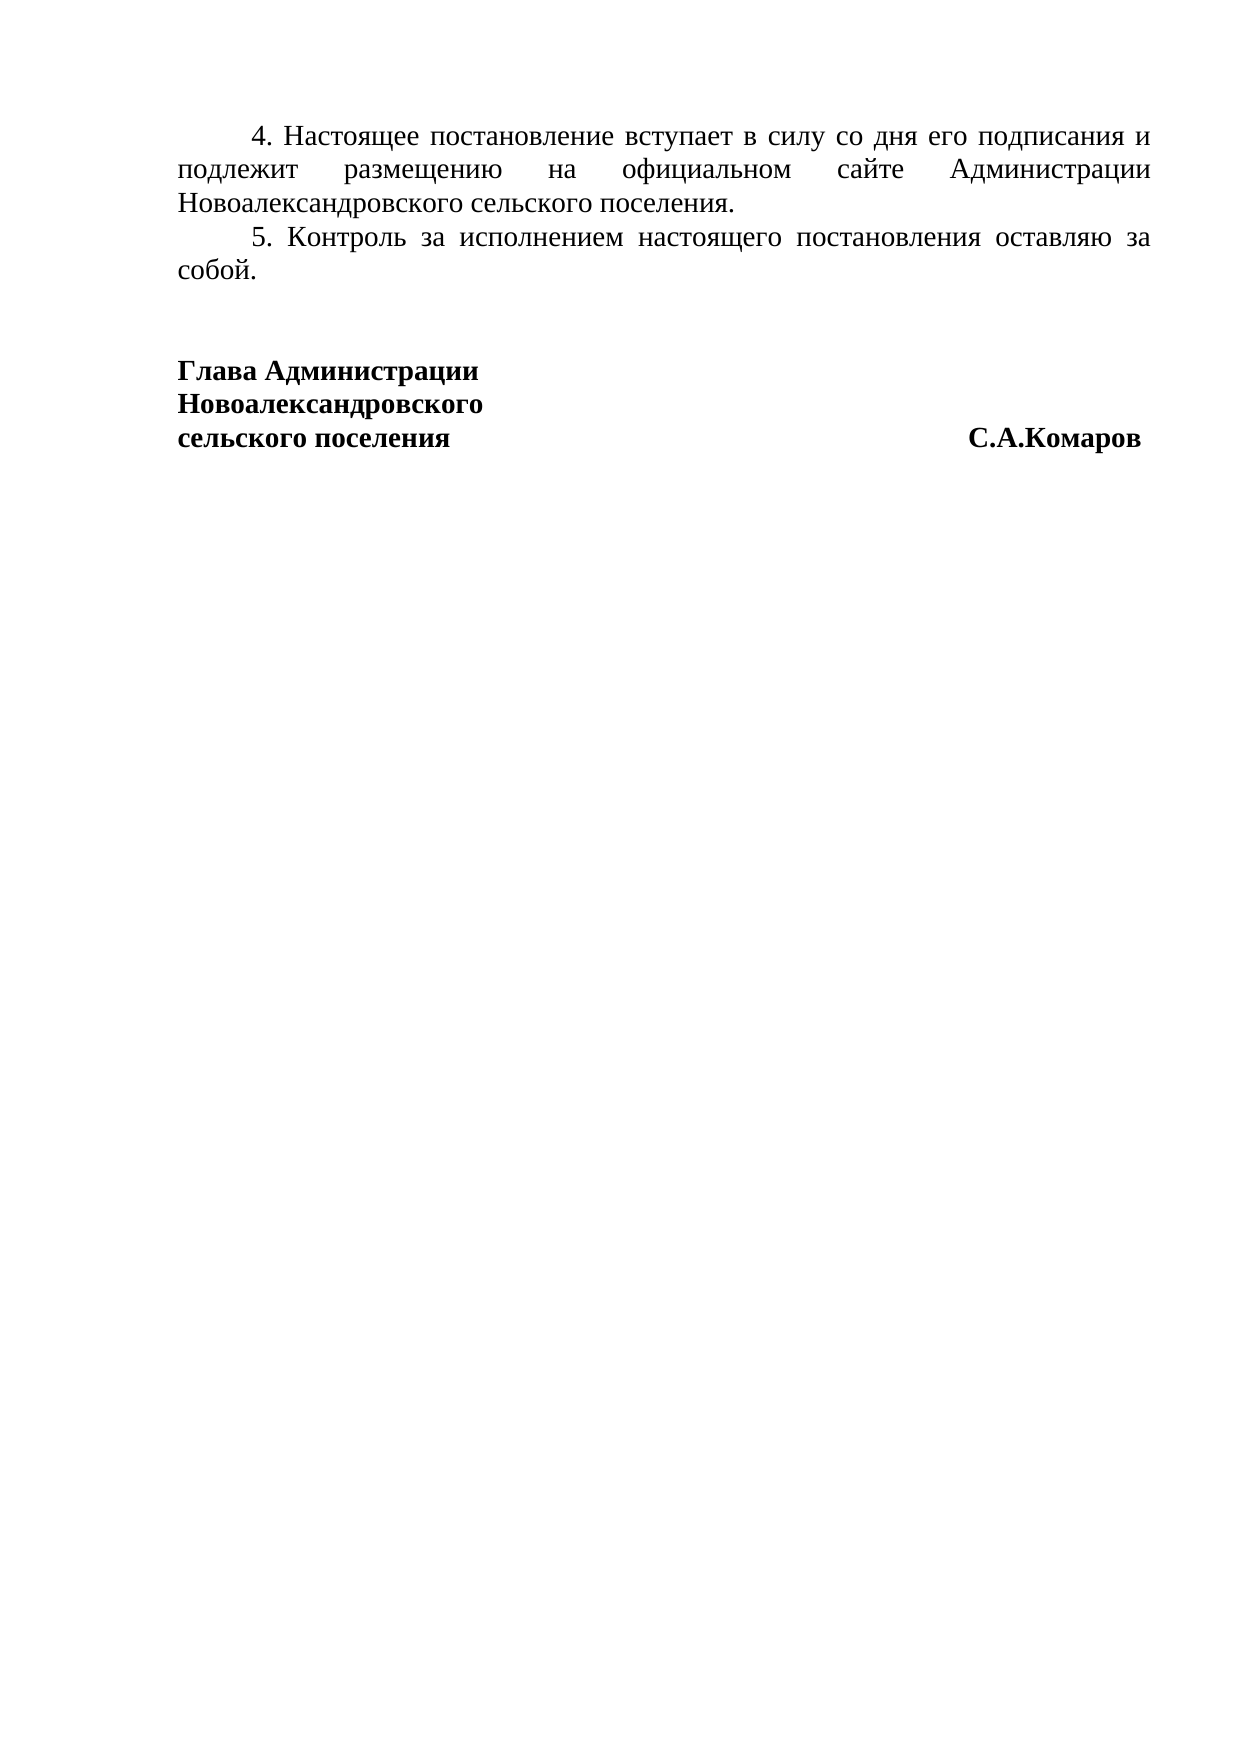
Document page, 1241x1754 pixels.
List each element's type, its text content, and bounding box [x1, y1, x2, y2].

text Глава Администрации [177, 353, 1152, 386]
title 4. Настоящее постановление вступает в силу со дня его подписания и подлежит размещению на официальном сайте Администрации Новоалександровского сельского поселения. [177, 118, 1152, 219]
text сельского поселения С.А.Комаров [177, 420, 1152, 453]
text Новоалександровского [177, 386, 1152, 420]
title 5. Контроль за исполнением настоящего постановления оставляю за собой. [177, 219, 1152, 286]
